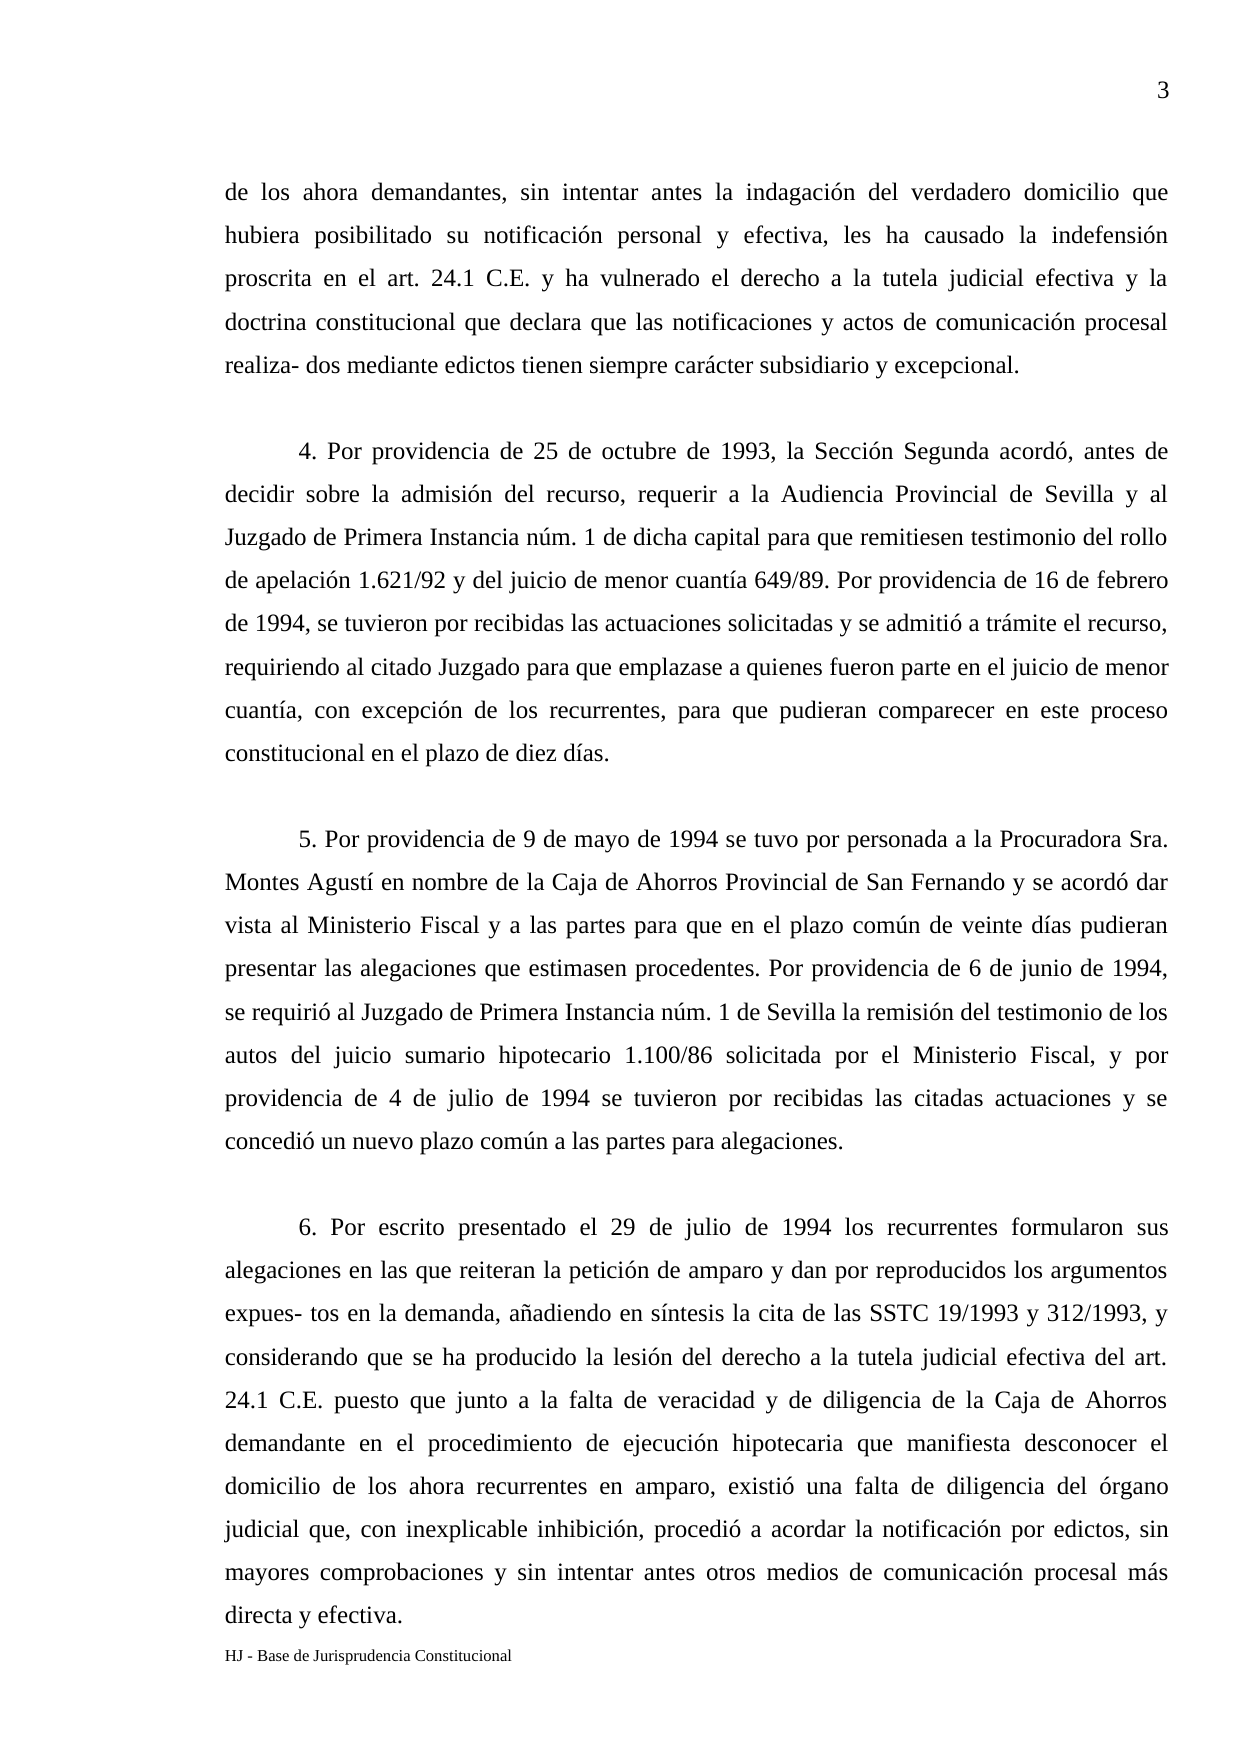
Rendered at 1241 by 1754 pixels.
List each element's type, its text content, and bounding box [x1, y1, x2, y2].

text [224, 177, 1169, 378]
text 5. Por providencia de 9 de mayo de 1994 se tuvo por personada a la Procuradora Sra. Montes Agustí en nombre de la Caja de Ahorros Provincial de San Fernando y se acordó dar vista al Ministerio Fiscal y a las partes para que en el plazo común de veinte días pudieran presentar las alegaciones que estimasen procedentes. Por providencia de 6 de junio de 1994, se requirió al Juzgado de Primera Instancia núm. 1 de Sevilla la remisión del testimonio de los autos del juicio sumario hipotecario 1.100/86 solicitada por el Ministerio Fiscal, y por providencia de 4 de julio de 1994 se tuvieron por recibidas las citadas actuaciones y se concedió un nuevo plazo común a las partes para alegaciones. [224, 824, 1169, 1155]
text 4. Por providencia de 25 de octubre de 1993, la Sección Segunda acordó, antes de decidir sobre la admisión del recurso, requerir a la Audiencia Provincial de Sevilla y al Juzgado de Primera Instancia núm. 1 de dicha capital para que remitiesen testimonio del rollo de apelación 1.621/92 y del juicio de menor cuantía 649/89. Por providencia de 16 de febrero de 1994, se tuvieron por recibidas las actuaciones solicitadas y se admitió a trámite el recurso, requiriendo al citado Juzgado para que emplazase a quienes fueron parte en el juicio de menor cuantía, con excepción de los recurrentes, para que pudieran comparecer en este proceso constitucional en el plazo de diez días. [224, 436, 1169, 767]
text 6. Por escrito presentado el 29 de julio de 1994 los recurrentes formularon sus alegaciones en las que reiteran la petición de amparo y dan por reproducidos los argumentos expues- tos en la demanda, añadiendo en síntesis la cita de las SSTC 19/1993 y 312/1993, y considerando que se ha producido la lesión del derecho a la tutela judicial efectiva del art. 24.1 C.E. puesto que junto a la falta de veracidad y de diligencia de la Caja de Ahorros demandante en el procedimiento de ejecución hipotecaria que manifiesta desconocer el domicilio de los ahora recurrentes en amparo, existió una falta de diligencia del órgano judicial que, con inexplicable inhibición, procedió a acordar la notificación por edictos, sin mayores comprobaciones y sin intentar antes otros medios de comunicación procesal más directa y efectiva. [224, 1212, 1169, 1629]
